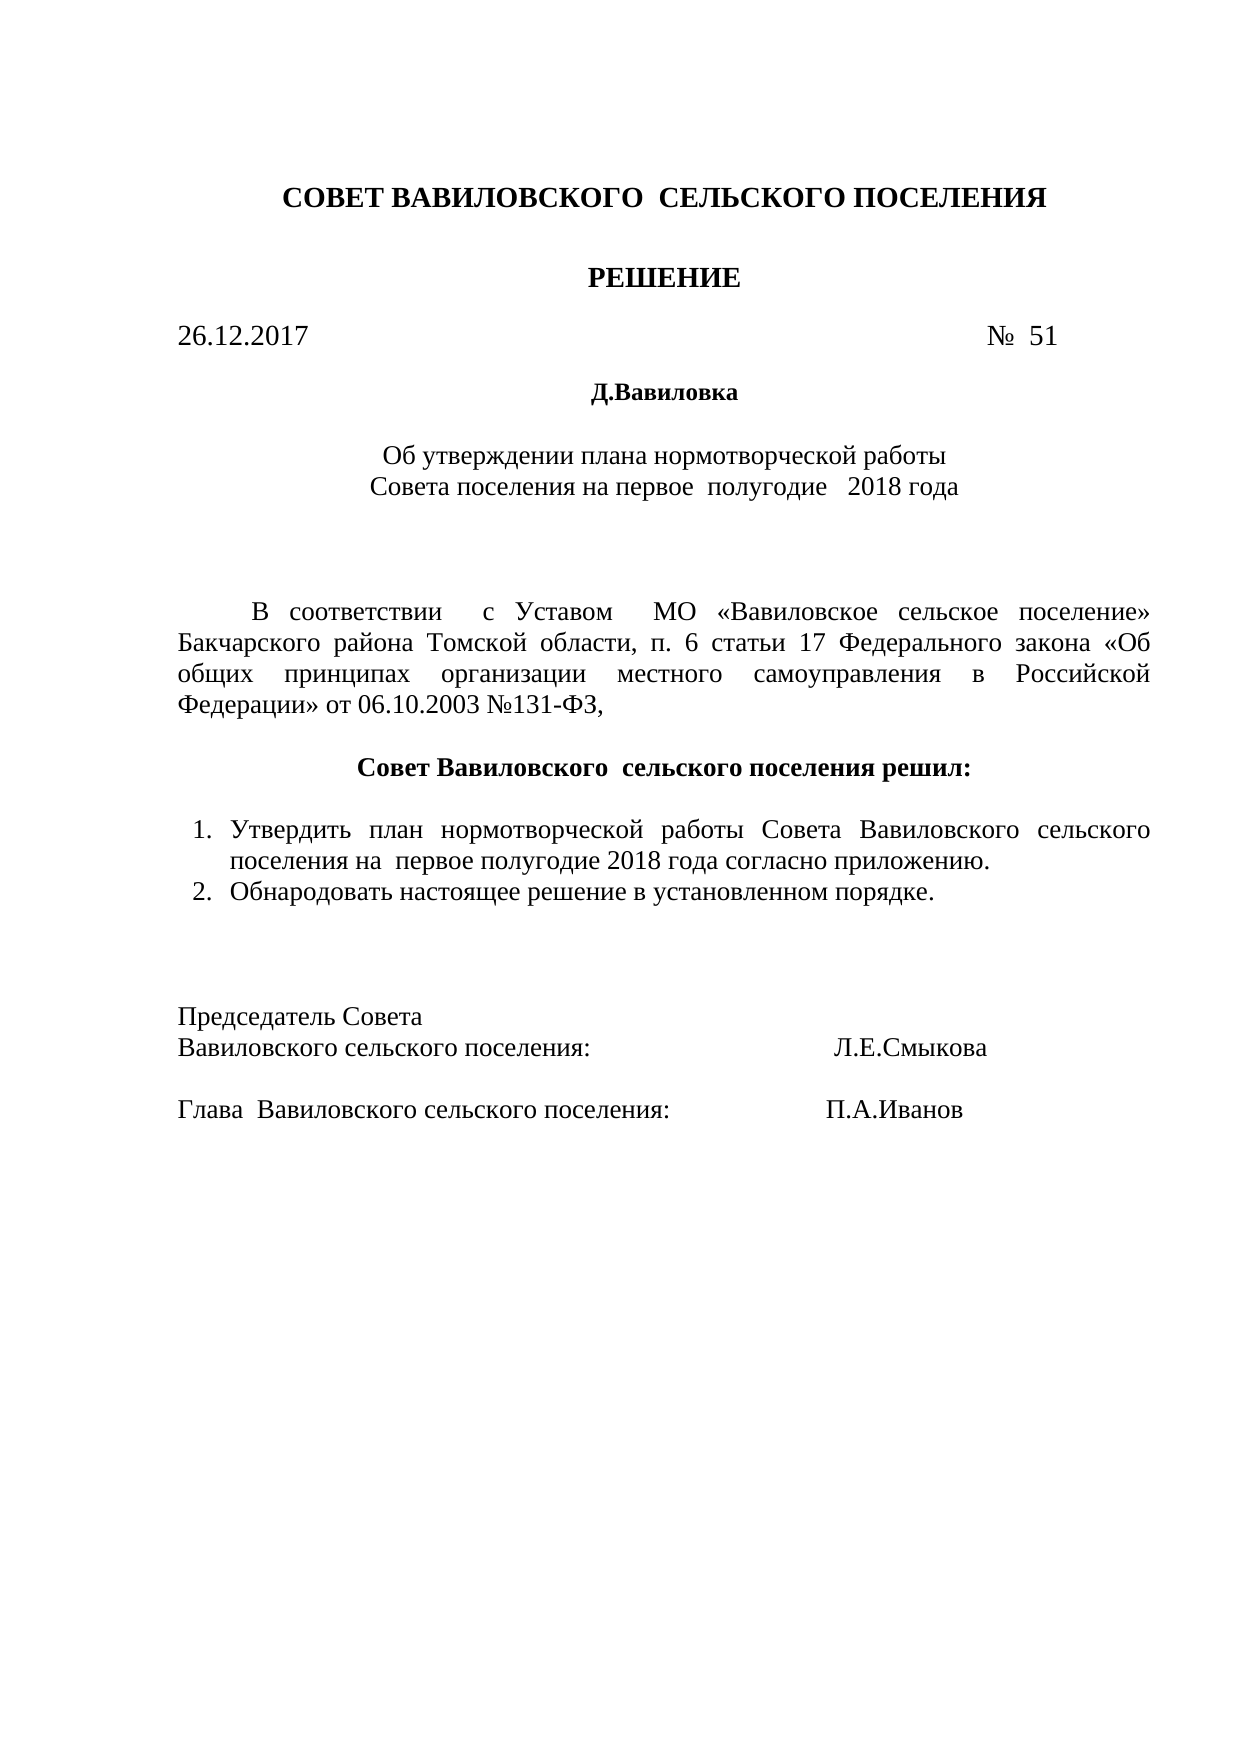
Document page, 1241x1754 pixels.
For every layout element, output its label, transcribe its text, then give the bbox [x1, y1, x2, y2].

text РЕШЕНИЕ [177, 260, 1152, 293]
text 26.12.2017 № 51 [177, 318, 1152, 352]
text Д.Вавиловка [177, 377, 1152, 406]
text Об утверждении плана нормотворческой работы [177, 439, 1152, 471]
text В соответствии с Уставом МО «Вавиловское сельское поселение» Бакчарского района Томской области, п. 6 статьи 17 Федерального закона «Об общих принципах организации местного самоуправления в Российской Федерации» от 06.10.2003 №131-ФЗ, [177, 595, 1152, 720]
text Председатель Совета [177, 1000, 1152, 1031]
list Обнародовать настоящее решение в установленном порядке. [192, 875, 1152, 907]
text Вавиловского сельского поселения: Л.Е.Смыкова [177, 1031, 1152, 1062]
text Совет Вавиловского сельского поселения решил: [177, 751, 1152, 782]
text СОВЕТ ВАВИЛОВСКОГО СЕЛЬСКОГО ПОСЕЛЕНИЯ [177, 180, 1152, 214]
list Утвердить план нормотворческой работы Совета Вавиловского сельского поселения на первое полугодие 2018 года согласно приложению. [192, 813, 1152, 875]
text Глава Вавиловского сельского поселения: П.А.Иванов [177, 1093, 1152, 1124]
text Совета поселения на первое полугодие 2018 года [177, 471, 1152, 502]
